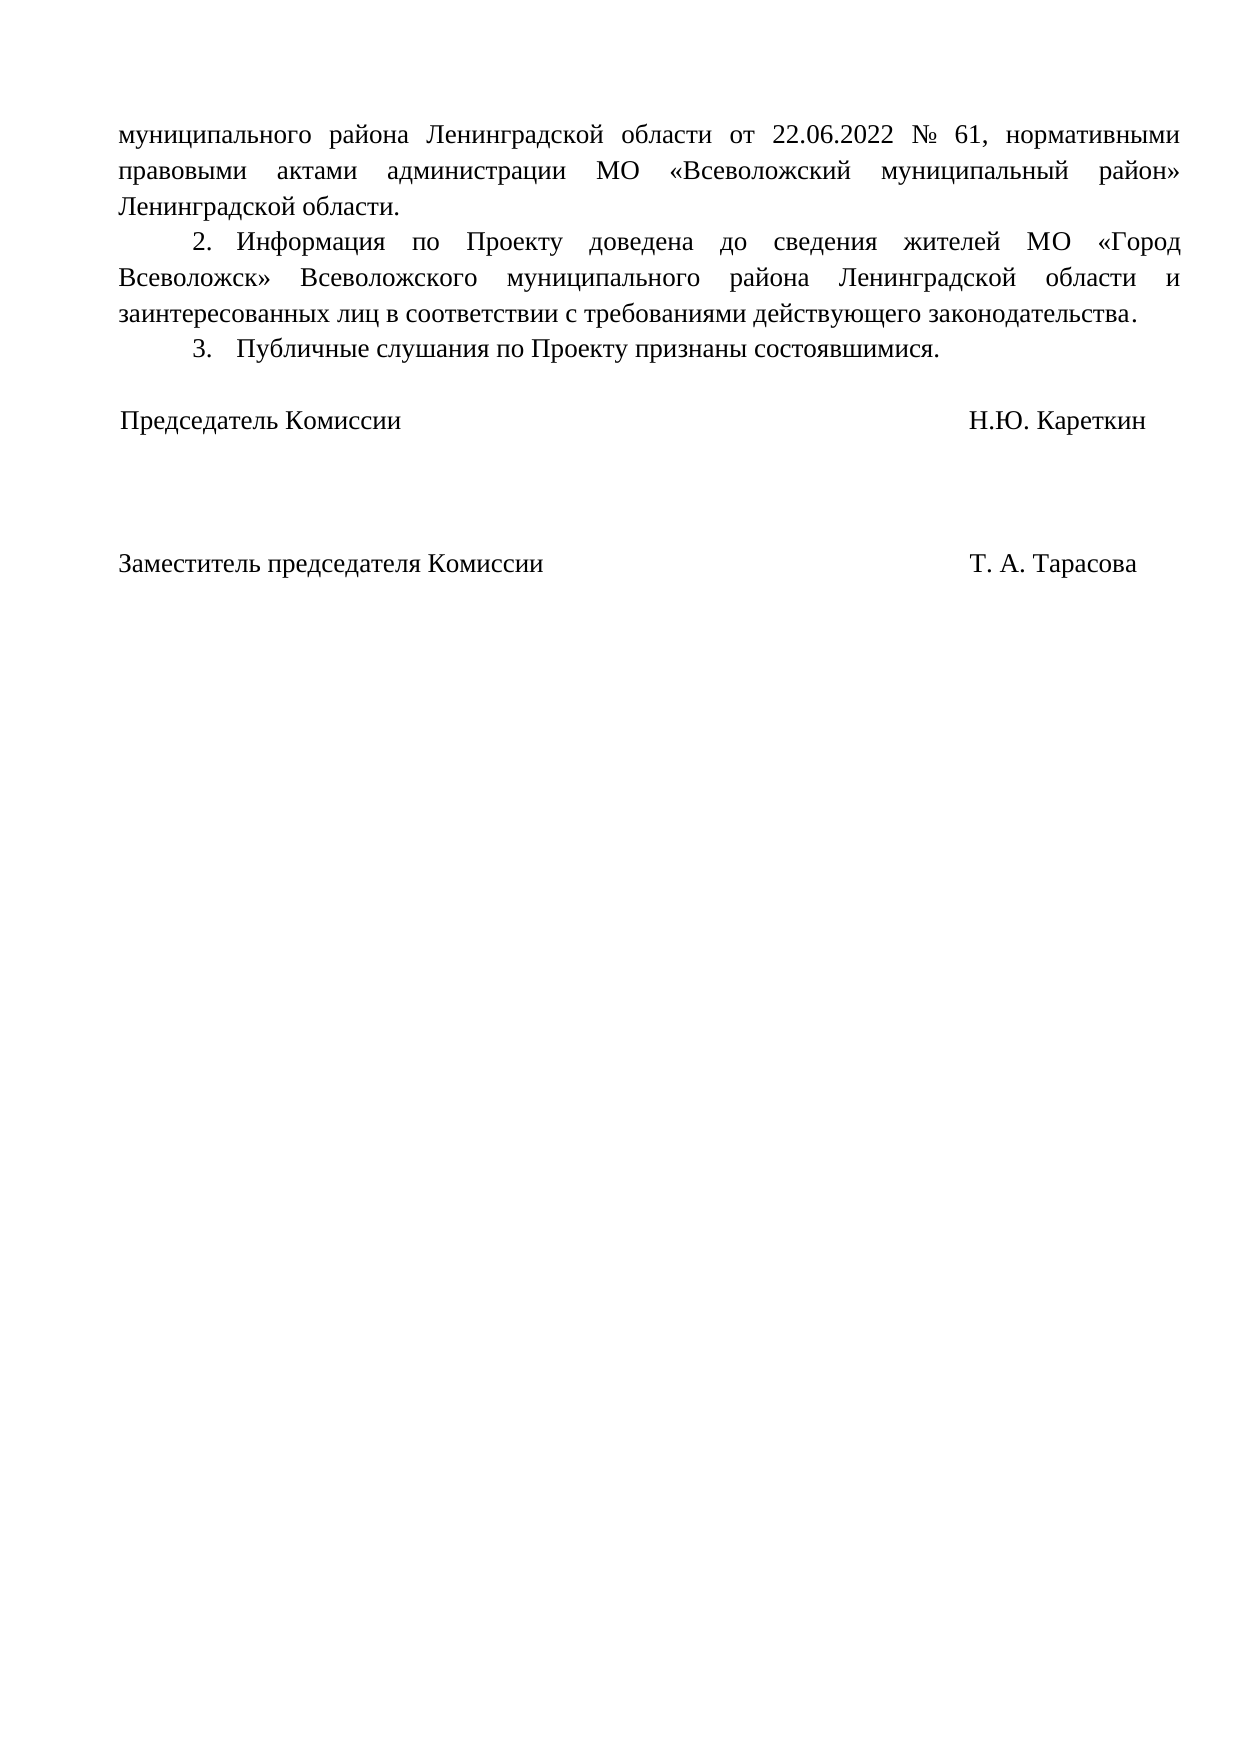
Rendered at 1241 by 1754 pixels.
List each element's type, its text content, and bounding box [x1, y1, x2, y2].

text Председатель Комиссии Н.Ю. Кареткин [120, 404, 1181, 435]
list Информация по Проекту доведена до сведения жителей МО «Город Всеволожск» Всеволожского муниципального района Ленинградской области и заинтересованных лиц в соответствии с требованиями действующего законодательства. [118, 225, 1181, 261]
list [118, 118, 1181, 221]
text Заместитель председателя Комиссии Т. А. Тарасова [118, 547, 1181, 578]
list Публичные слушания по Проекту признаны состоявшимися. [118, 332, 1181, 364]
list Информация по Проекту доведена до сведения жителей МО «Город Всеволожск» Всеволожского муниципального района Ленинградской области и заинтересованных лиц в соответствии с требованиями действующего законодательства. [118, 292, 1181, 328]
